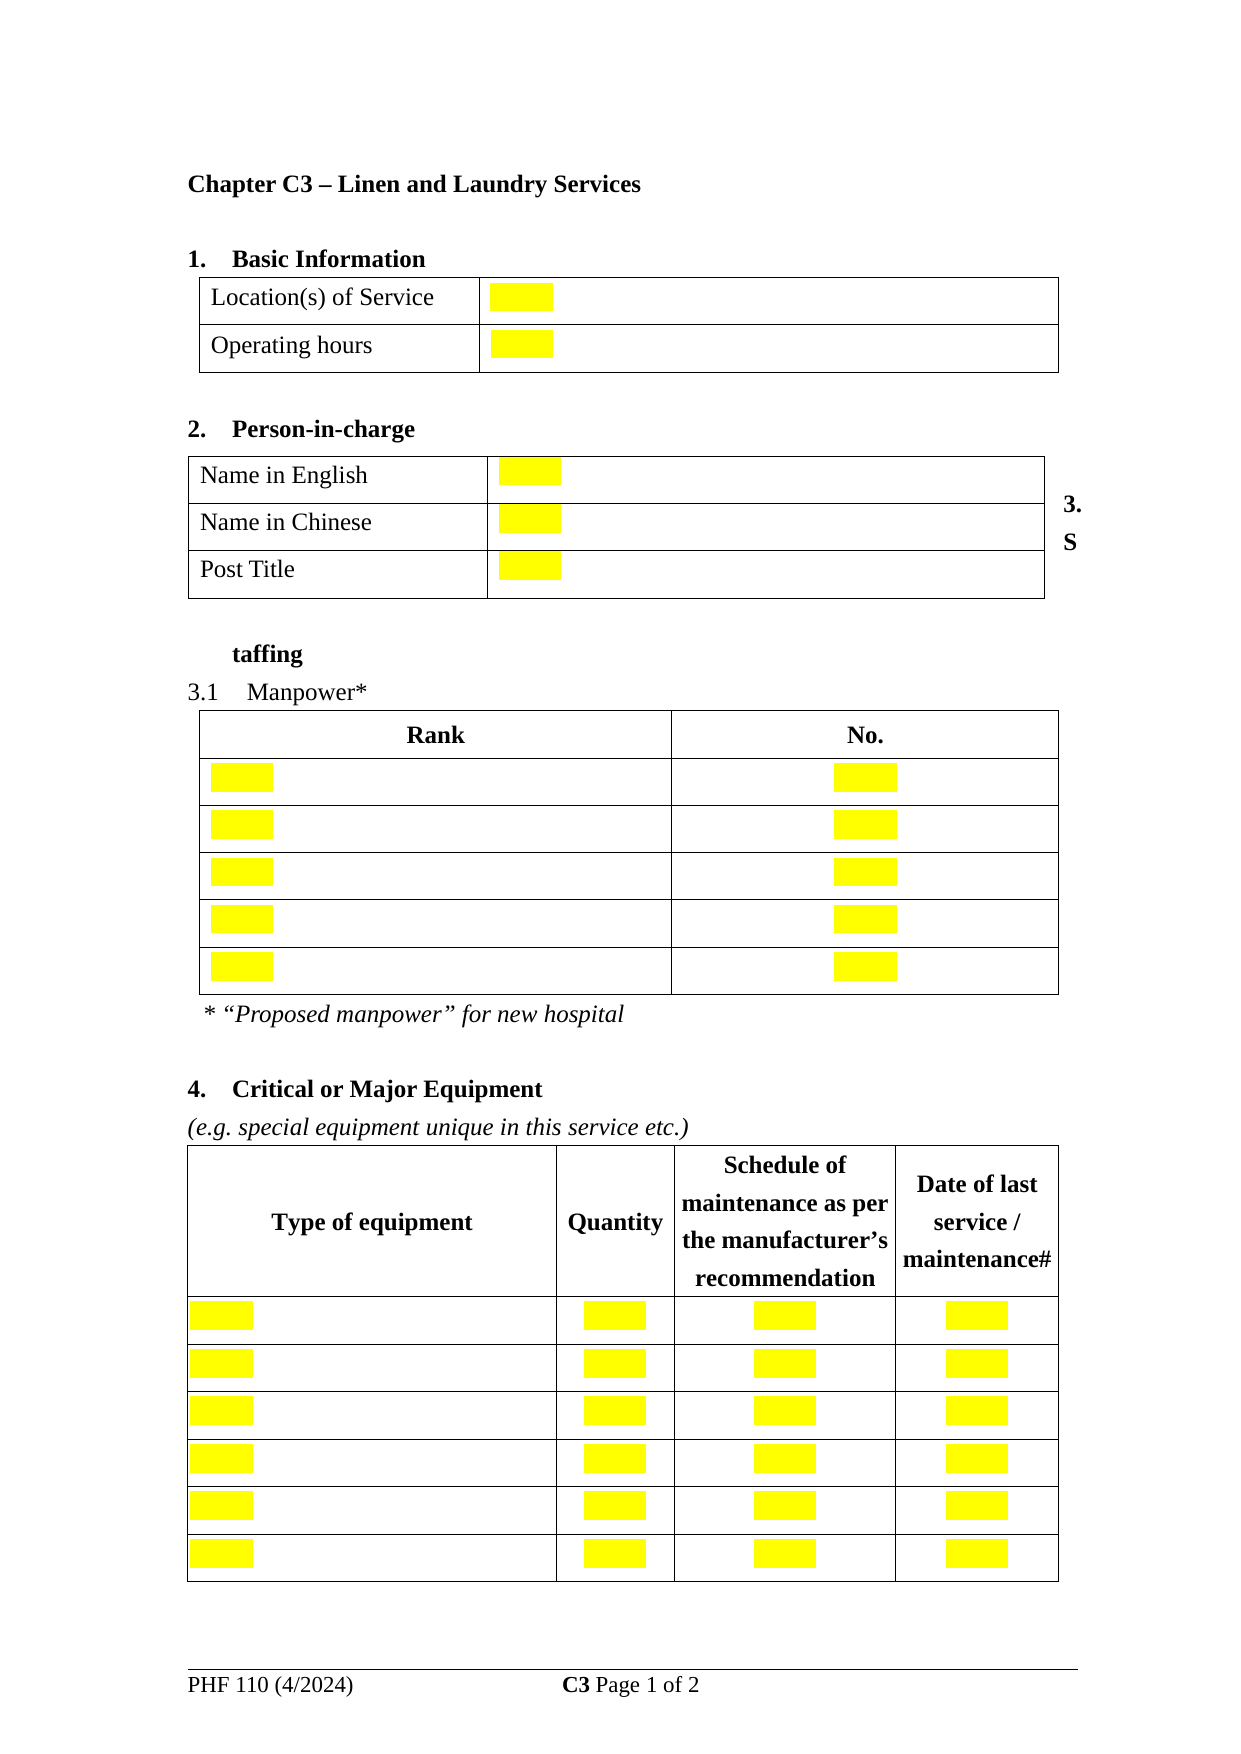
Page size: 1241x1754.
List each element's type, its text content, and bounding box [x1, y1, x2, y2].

text Chapter C3 – Linen and Laundry Services [187, 164, 1078, 202]
table_header Rank [200, 711, 671, 757]
table_header Date of last service / maintenance# [896, 1146, 1058, 1296]
table_cell [480, 325, 1058, 372]
table_cell [488, 551, 1044, 597]
list * “Proposed manpower” for new hospital [202, 995, 1078, 1032]
table_header Name in English [189, 457, 487, 503]
list Person-in-charge [187, 410, 1078, 448]
list Staffing [187, 485, 1078, 673]
list Basic Information [187, 239, 1078, 277]
text (e.g. special equipment unique in this service etc.) [187, 1107, 1078, 1145]
table_cell Post Title [189, 551, 487, 597]
list Critical or Major Equipment [187, 1070, 1078, 1107]
table_header Quantity [557, 1146, 674, 1296]
table_header Location(s) of Service [200, 278, 479, 324]
table_header [480, 278, 1058, 324]
table_cell Name in Chinese [189, 504, 487, 550]
table_cell Operating hours [200, 325, 479, 372]
table_header No. [672, 711, 1058, 757]
table_header [488, 457, 1044, 503]
table_header Schedule of maintenance as per the manufacturer’s recommendation [675, 1146, 895, 1296]
table_cell [488, 504, 1044, 550]
list 3.1 Manpower* [187, 673, 1078, 710]
table_header Type of equipment [188, 1146, 556, 1296]
